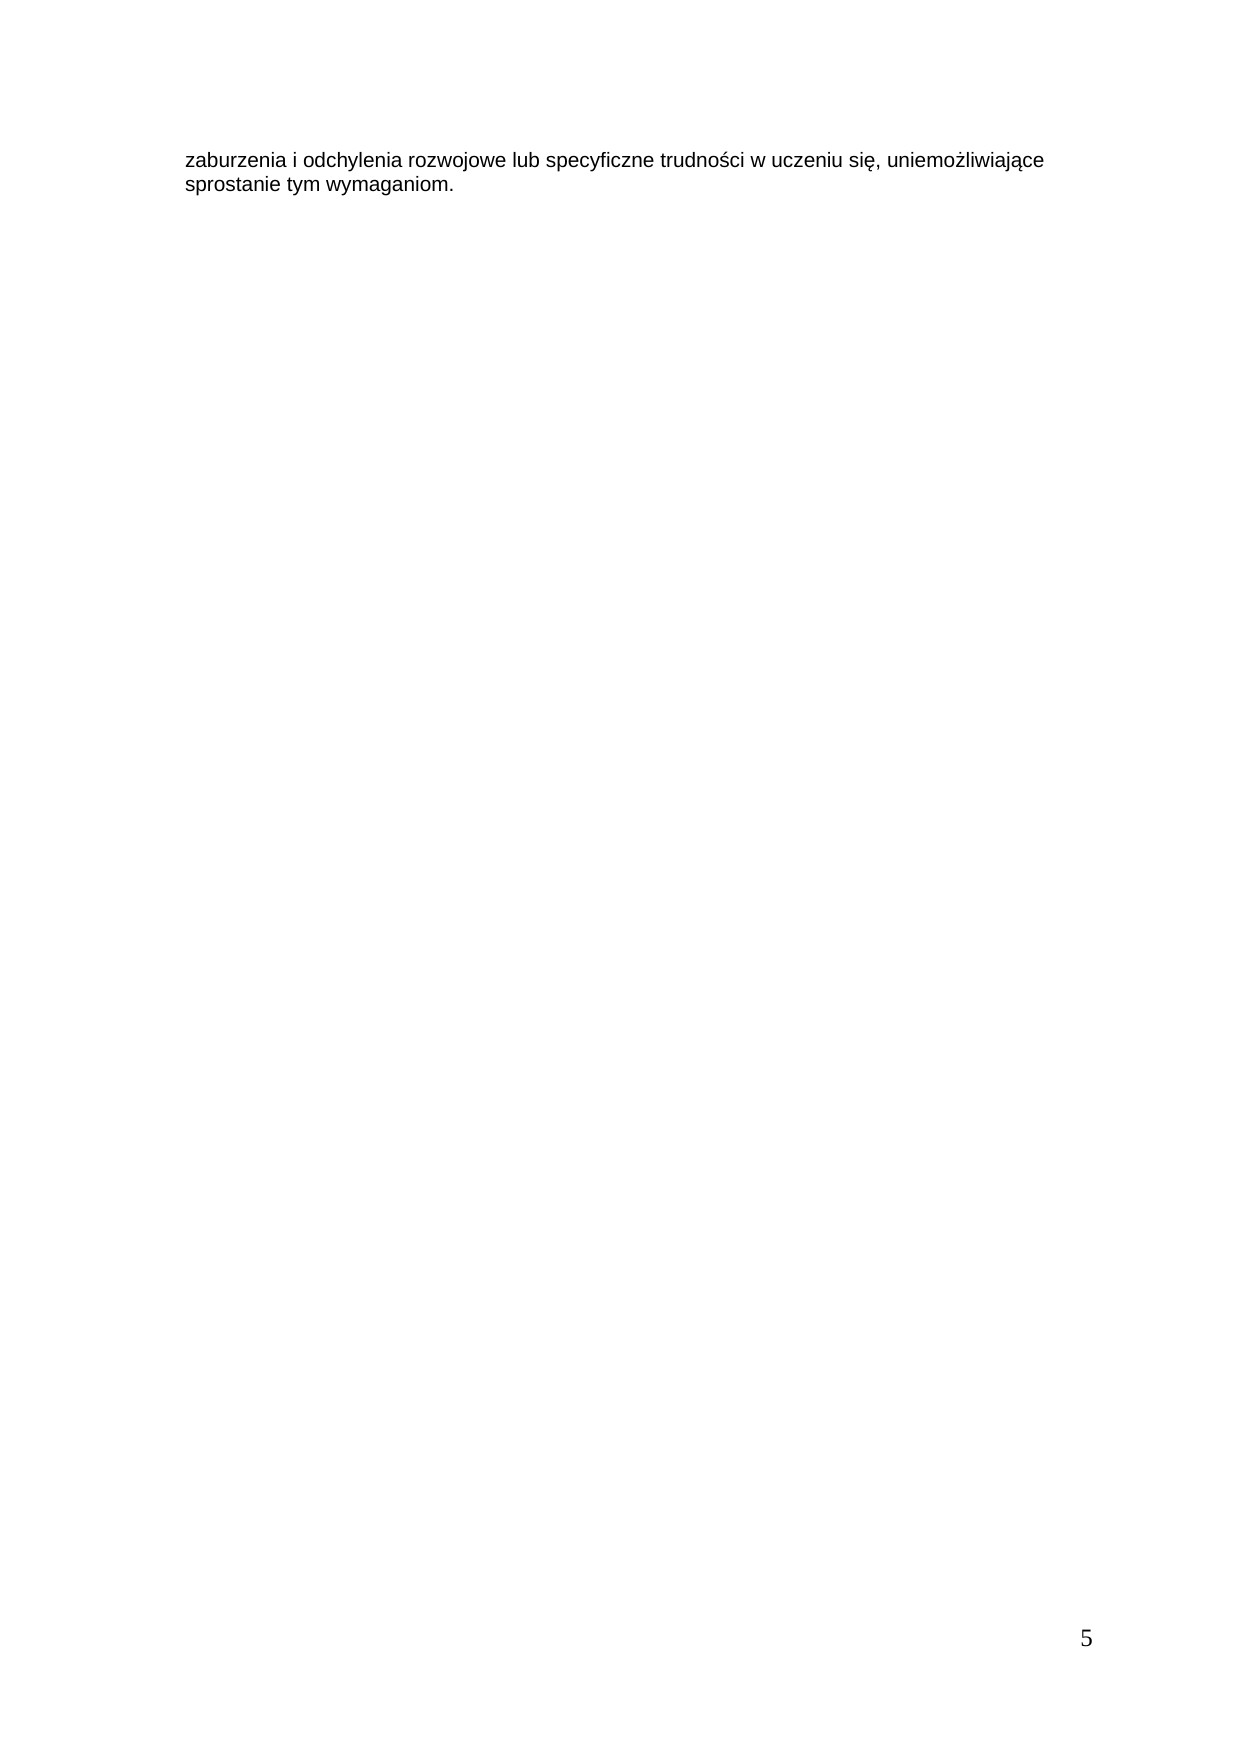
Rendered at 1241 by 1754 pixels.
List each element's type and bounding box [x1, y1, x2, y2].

list [148, 148, 1093, 196]
